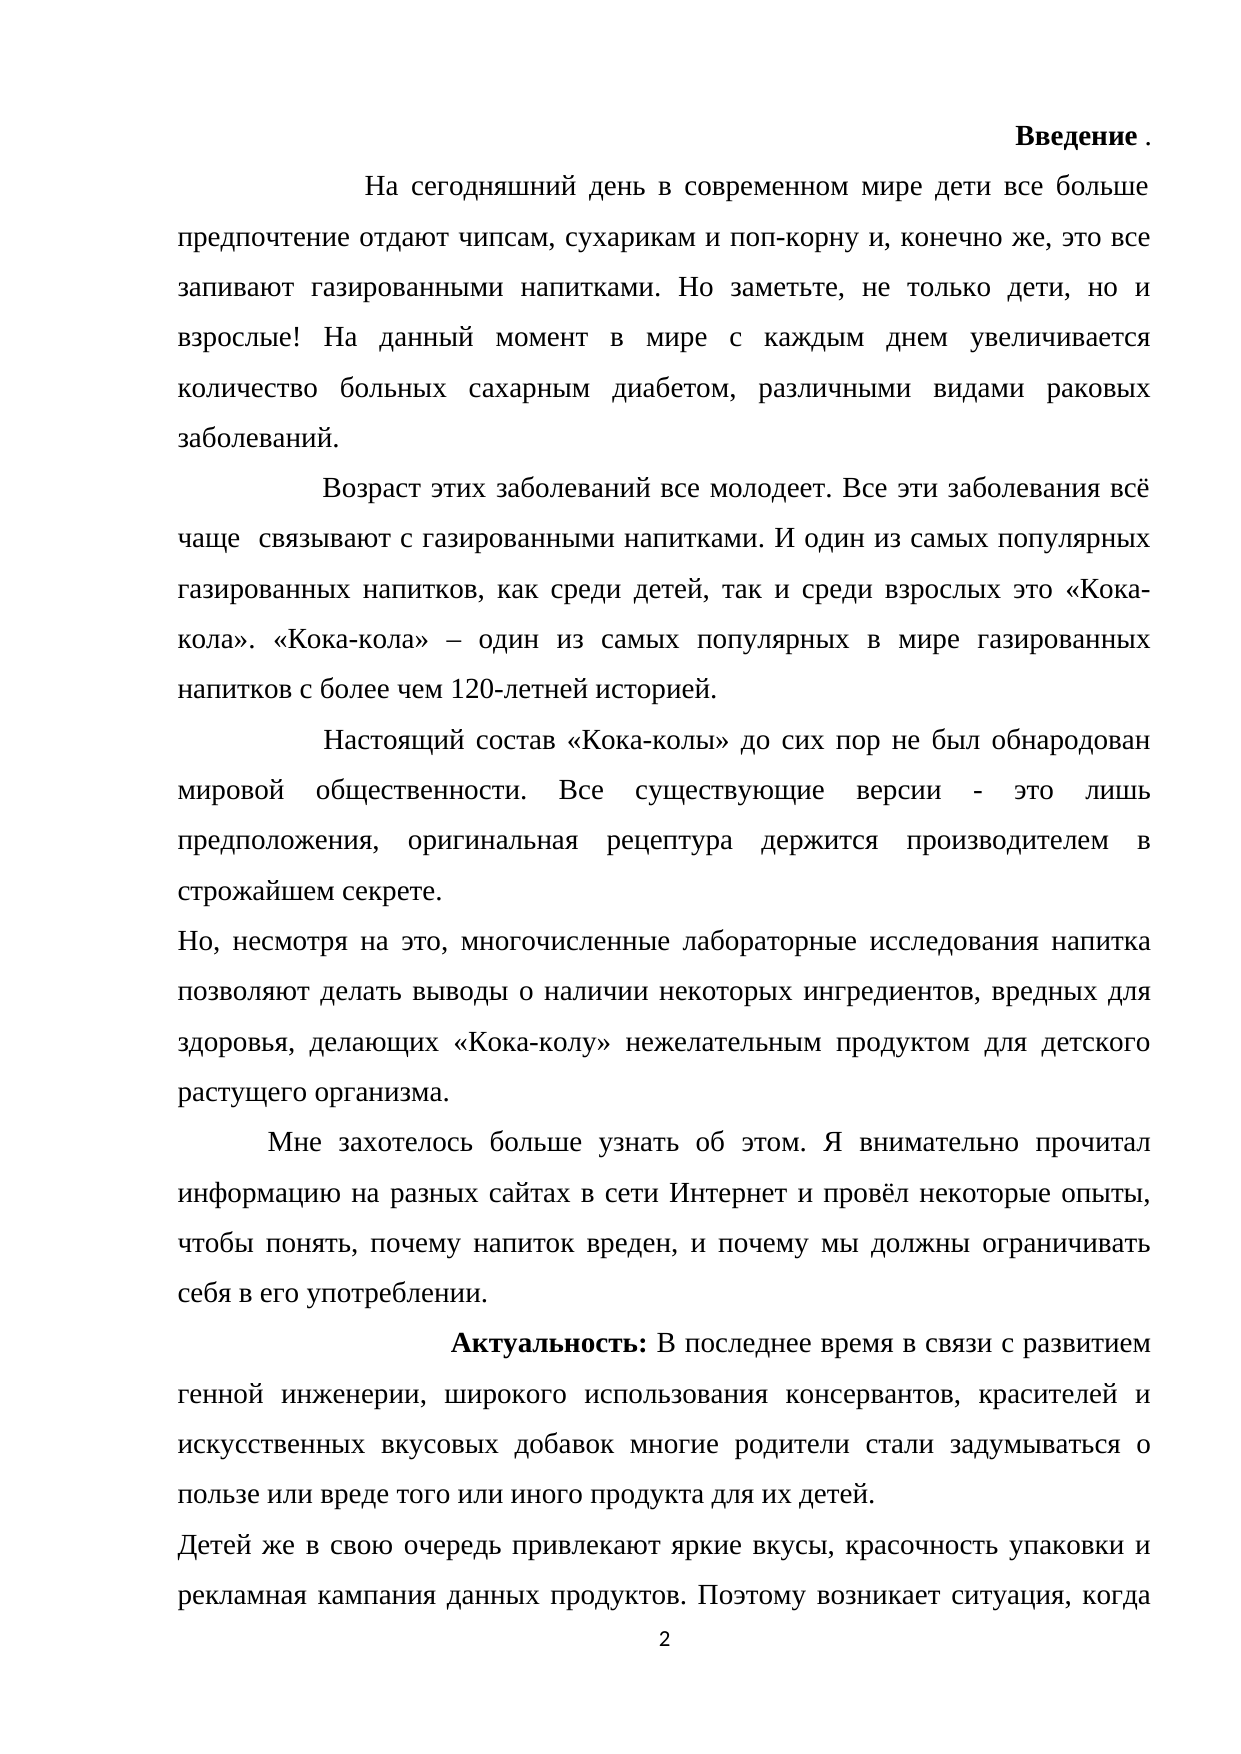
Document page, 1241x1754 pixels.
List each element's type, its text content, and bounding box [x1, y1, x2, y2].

text Настоящий состав «Кока-колы» до сих пор не был обнародован мировой общественности. Все существующие версии - это лишь предположения, оригинальная рецептура держится производителем в строжайшем секрете. [177, 722, 1152, 906]
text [177, 1527, 1152, 1611]
text Актуальность: В последнее время в связи с развитием генной инженерии, широкого использования консервантов, красителей и искусственных вкусовых добавок многие родители стали задумываться о пользе или вреде того или иного продукта для их детей. [177, 1326, 1152, 1510]
text Возраст этих заболеваний все молодеет. Все эти заболевания всё чаще связывают с газированными напитками. И один из самых популярных газированных напитков, как среди детей, так и среди взрослых это «Кока-кола». «Кока-кола» – один из самых популярных в мире газированных напитков с более чем 120-летней историей. [177, 470, 1152, 705]
text Введение. На сегодняшний день в современном мире дети все больше предпочтение отдают чипсам, сухарикам и поп-корну и, конечно же, это все запивают газированными напитками. Но заметьте, не только дети, но и взрослые! На данный момент в мире с каждым днем увеличивается количество больных сахарным диабетом, различными видами раковых заболеваний. [177, 118, 1152, 453]
text Но, несмотря на это, многочисленные лабораторные исследования напитка позволяют делать выводы о наличии некоторых ингредиентов, вредных для здоровья, делающих «Кока-колу» нежелательным продуктом для детского растущего организма. [177, 923, 1152, 1108]
text Мне захотелось больше узнать об этом. Я внимательно прочитал информацию на разных сайтах в сети Интернет и провёл некоторые опыты, чтобы понять, почему напиток вреден, и почему мы должны ограничивать себя в его употреблении. [177, 1124, 1152, 1309]
